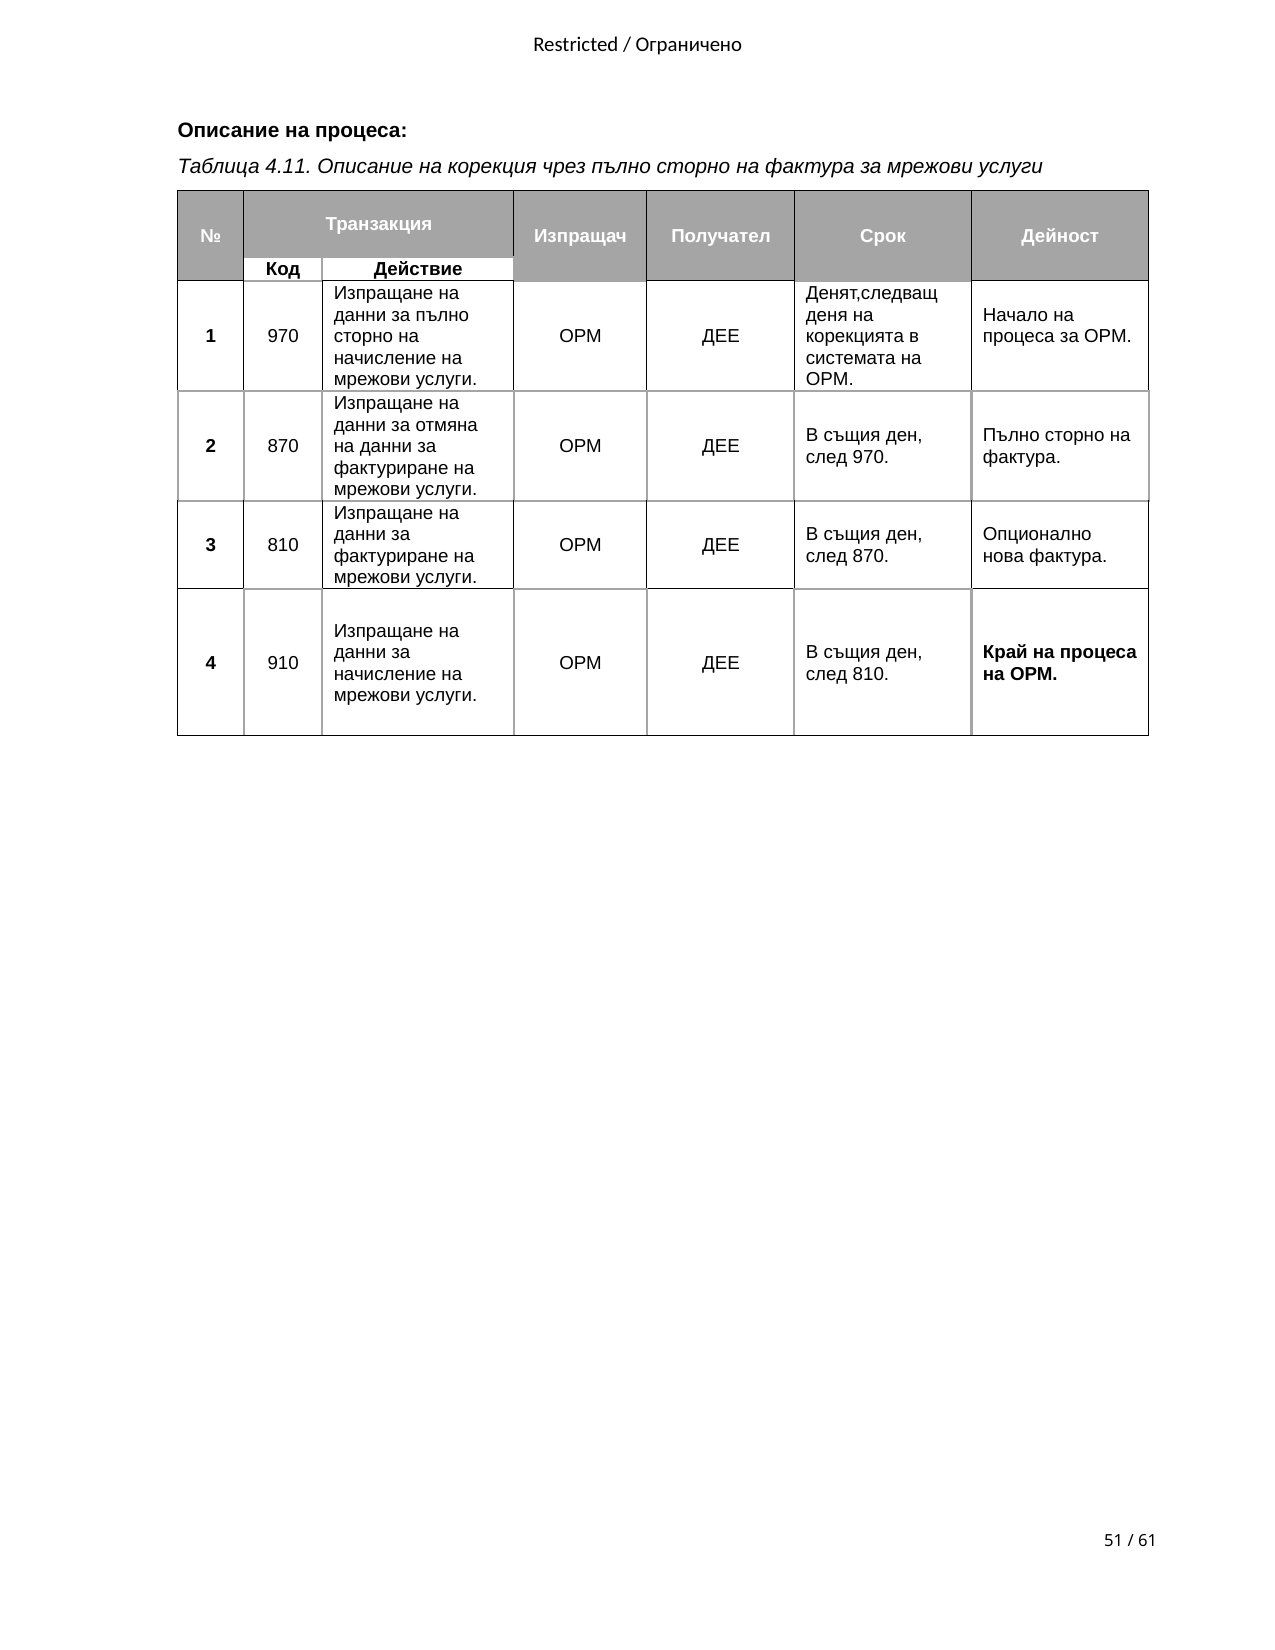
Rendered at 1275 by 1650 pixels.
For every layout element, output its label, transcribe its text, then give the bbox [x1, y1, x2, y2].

text Таблица 4.11. Описание на корекция чрез пълно сторно на фактура за мрежови услуги [177, 154, 1157, 178]
table_cell В същия ден, след 870. [795, 502, 971, 588]
table_cell 4 [178, 589, 243, 735]
table_cell В същия ден, след 810. [795, 590, 970, 735]
table_header Дейност [972, 191, 1148, 280]
table_cell ДЕЕ [648, 392, 793, 499]
table_cell ОРМ [515, 590, 646, 735]
table_cell Изпращане на данни за начисление на мрежови услуги. [323, 589, 513, 735]
table_cell Край на процеса на ОРМ. [973, 589, 1148, 735]
table_cell Изпращане на данни за пълно сторно на начисление на мрежови услуги. [323, 281, 513, 390]
table_cell 870 [245, 392, 321, 499]
table_header № [178, 191, 243, 280]
table_cell 810 [244, 502, 322, 588]
table_cell 2 [179, 392, 243, 499]
table_header Получател [647, 191, 794, 280]
table_cell Пълно сторно на фактура. [973, 392, 1148, 499]
table_cell 3 [178, 502, 243, 588]
text Описание на процеса: [177, 118, 1157, 142]
table_cell ОРМ [514, 282, 646, 390]
table_cell ДЕЕ [647, 281, 794, 390]
table_cell Действие [323, 258, 513, 280]
table_cell ДЕЕ [648, 589, 793, 735]
table_cell Опционално нова фактура. [972, 502, 1148, 588]
table_cell ОРМ [515, 392, 646, 499]
table_cell 1 [178, 281, 243, 390]
table_cell Изпращане на данни за отмяна на данни за фактуриране на мрежови услуги. [323, 392, 513, 499]
table_header Срок [795, 191, 971, 280]
table_cell В същия ден, след 970. [795, 392, 970, 499]
table_cell 970 [244, 282, 322, 390]
table_header Транзакция [244, 191, 513, 256]
table_cell Начало на процеса за ОРМ. [972, 281, 1148, 390]
table_cell ОРМ [514, 502, 646, 588]
table_cell ДЕЕ [647, 502, 794, 588]
table_cell 910 [245, 590, 321, 735]
table_header Изпращач [514, 191, 646, 280]
table_cell Денят,следващ деня на корекцията в системата на OPM. [795, 282, 971, 390]
table_cell Изпращане на данни за фактуриране на мрежови услуги. [323, 502, 513, 588]
table_cell Код [244, 258, 321, 280]
